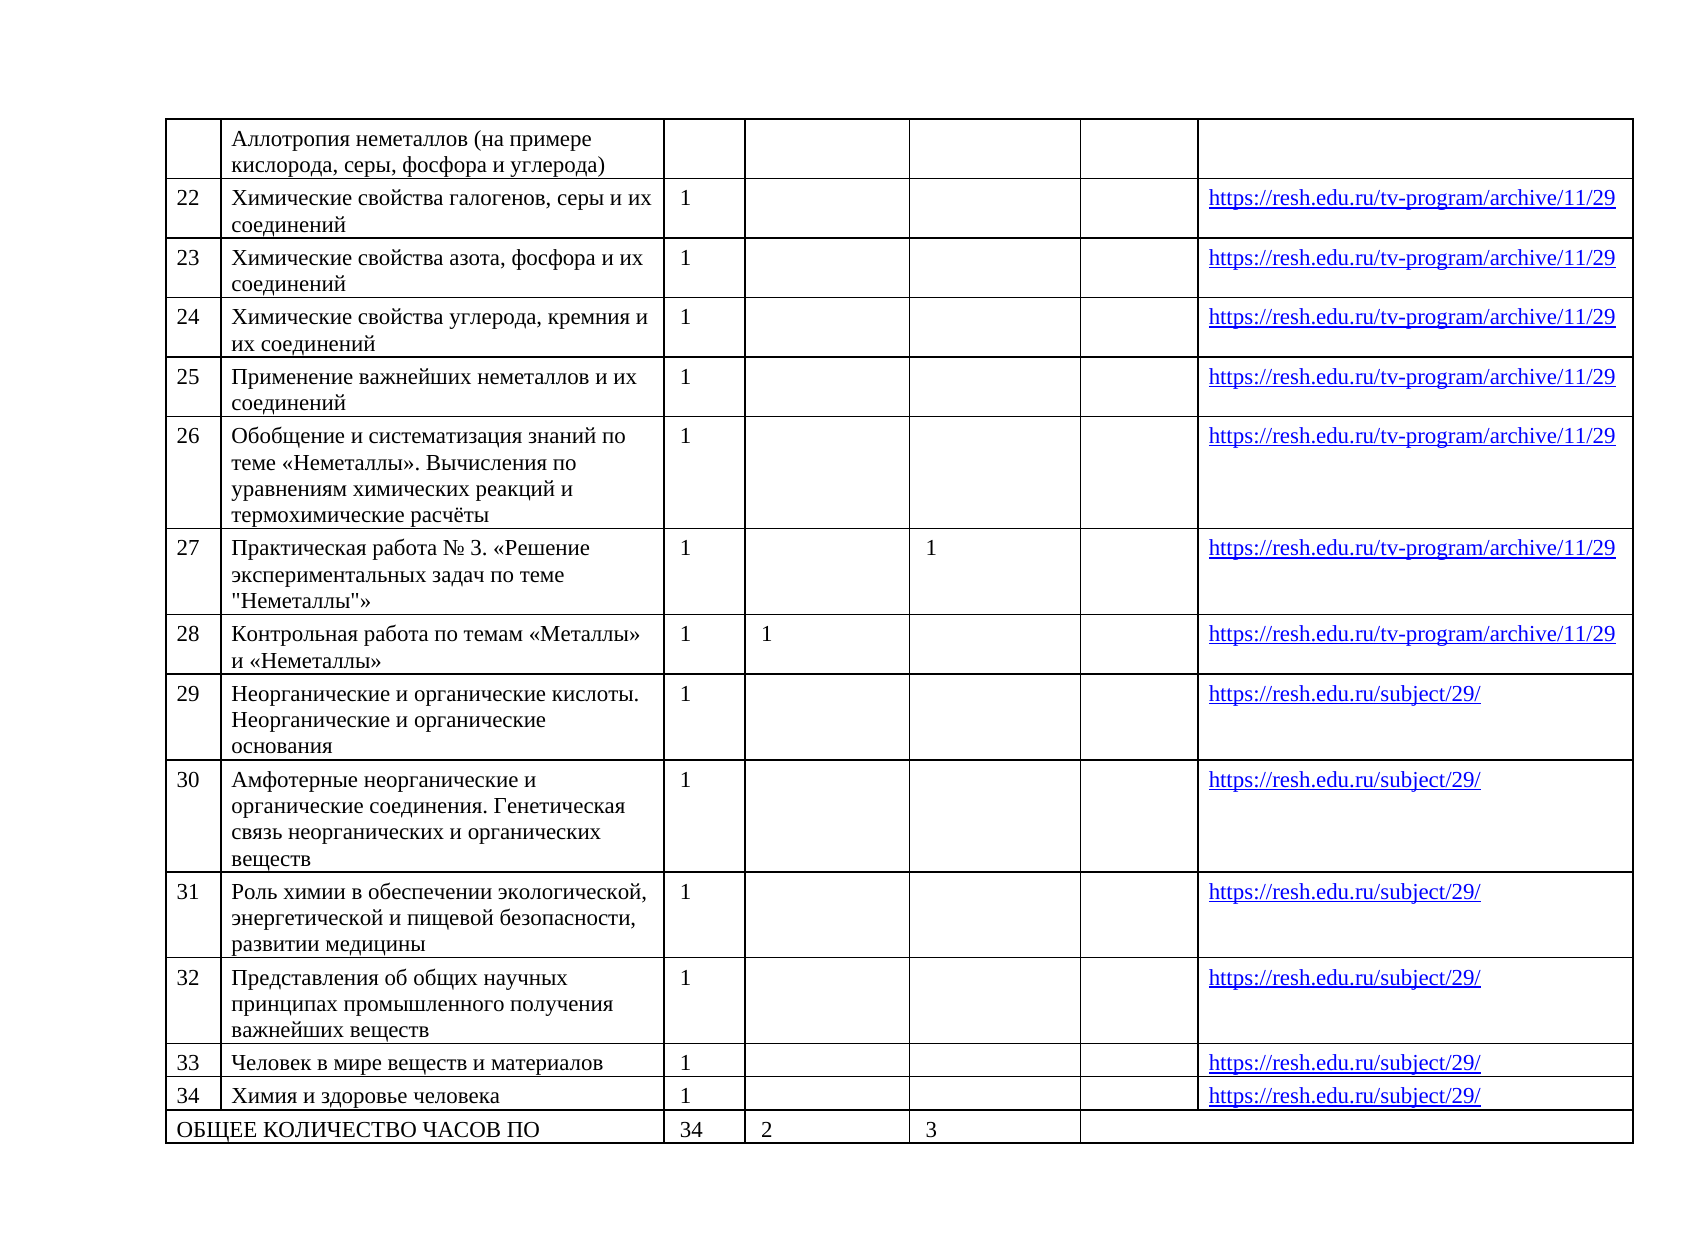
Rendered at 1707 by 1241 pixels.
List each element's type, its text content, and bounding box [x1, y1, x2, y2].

table_cell https://resh.edu.ru/tv-program/archive/11/29 [1199, 298, 1632, 356]
table_cell 1 [665, 120, 744, 178]
table_cell 34 [167, 1077, 220, 1109]
table_cell 1 [665, 615, 744, 673]
table_cell [1081, 120, 1197, 178]
table_cell https://resh.edu.ru/tv-program/archive/11/29 [1199, 529, 1632, 613]
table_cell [1199, 179, 1632, 237]
table_cell 30 [167, 761, 220, 871]
table_cell Человек в мире веществ и материалов [222, 1044, 663, 1076]
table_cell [222, 120, 663, 178]
table_cell 25 [167, 358, 220, 416]
table_cell Химия и здоровье человека [222, 1077, 663, 1109]
table_cell [1081, 298, 1197, 356]
table_cell [746, 179, 909, 237]
table_cell 24 [167, 298, 220, 356]
table_cell [746, 675, 909, 759]
table_cell [1081, 761, 1197, 871]
table_cell [1081, 417, 1197, 528]
table_cell https://resh.edu.ru/subject/29/ [1199, 1077, 1632, 1109]
table_cell 1 [746, 615, 909, 673]
table_cell 33 [167, 1044, 220, 1076]
table_cell 1 [910, 529, 1080, 613]
table_cell 1 [665, 761, 744, 871]
table_cell 28 [167, 615, 220, 673]
table_cell 27 [167, 529, 220, 613]
table_cell [746, 761, 909, 871]
table_cell https://resh.edu.ru/subject/29/ [1199, 958, 1632, 1043]
table_cell 1 [665, 179, 744, 237]
table_cell [910, 873, 1080, 957]
table_cell [910, 298, 1080, 356]
table_cell 29 [167, 675, 220, 759]
table_cell 1 [665, 1077, 744, 1109]
table_cell [910, 1077, 1080, 1109]
table_cell [746, 298, 909, 356]
table_cell 23 [167, 239, 220, 297]
table_cell 1 [665, 1044, 744, 1076]
table_cell [746, 1077, 909, 1109]
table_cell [167, 1111, 663, 1142]
table_cell 34 [665, 1111, 744, 1142]
table_cell 2 [746, 1111, 909, 1142]
table_cell 31 [167, 873, 220, 957]
table_cell 32 [167, 958, 220, 1043]
table_cell [910, 615, 1080, 673]
table_cell [910, 120, 1080, 178]
table_cell [910, 958, 1080, 1043]
table_cell [910, 761, 1080, 871]
table_cell Контрольная работа по темам «Металлы» и «Неметаллы» [222, 615, 663, 673]
table_cell 1 [665, 417, 744, 528]
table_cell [1199, 120, 1632, 178]
table_cell [910, 1044, 1080, 1076]
table_cell [746, 958, 909, 1043]
table_cell [1081, 1077, 1197, 1109]
table_cell Химические свойства галогенов, серы и их соединений [222, 179, 663, 237]
table_cell https://resh.edu.ru/tv-program/archive/11/29 [1199, 239, 1632, 297]
table_cell [1081, 615, 1197, 673]
table_cell [746, 873, 909, 957]
table_cell [910, 417, 1080, 528]
table_cell 1 [665, 873, 744, 957]
table_cell [910, 675, 1080, 759]
table_cell [1081, 1044, 1197, 1076]
table_cell Применение важнейших неметаллов и их соединений [222, 358, 663, 416]
table_cell [910, 179, 1080, 237]
table_cell 22 [167, 179, 220, 237]
table_cell 1 [665, 358, 744, 416]
table_cell 26 [167, 417, 220, 528]
table_cell 1 [665, 298, 744, 356]
table_cell Обобщение и систематизация знаний по теме «Неметаллы». Вычисления по уравнениям химических реакций и термохимические расчёты [222, 417, 663, 528]
table_cell [910, 239, 1080, 297]
table_cell https://resh.edu.ru/tv-program/archive/11/29 [1199, 417, 1632, 528]
table_cell [1081, 529, 1197, 613]
table_cell [1081, 179, 1197, 237]
table_cell 21 [167, 120, 220, 178]
table_cell [746, 120, 909, 178]
table_cell Представления об общих научных принципах промышленного получения важнейших веществ [222, 958, 663, 1043]
table_cell https://resh.edu.ru/tv-program/archive/11/29 [1199, 615, 1632, 673]
table_cell Неорганические и органические кислоты. Неорганические и органические основания [222, 675, 663, 759]
table_cell [1081, 239, 1197, 297]
table_cell https://resh.edu.ru/subject/29/ [1199, 761, 1632, 871]
table_cell [910, 358, 1080, 416]
table_cell https://resh.edu.ru/tv-program/archive/11/29 [1199, 358, 1632, 416]
table_cell Роль химии в обеспечении экологической, энергетической и пищевой безопасности, развитии медицины [222, 873, 663, 957]
table_cell https://resh.edu.ru/subject/29/ [1199, 873, 1632, 957]
table_cell 1 [665, 239, 744, 297]
table_cell [1081, 1111, 1632, 1142]
table_cell Амфотерные неорганические и органические соединения. Генетическая связь неорганических и органических веществ [222, 761, 663, 871]
table_cell Химические свойства углерода, кремния и их соединений [222, 298, 663, 356]
table_cell [1081, 358, 1197, 416]
table_cell [1081, 675, 1197, 759]
table_cell [746, 417, 909, 528]
table_cell [746, 358, 909, 416]
table_cell https://resh.edu.ru/subject/29/ [1199, 675, 1632, 759]
table_cell Практическая работа № 3. «Решение экспериментальных задач по теме "Неметаллы"» [222, 529, 663, 613]
table_cell [746, 1044, 909, 1076]
table_cell [1081, 873, 1197, 957]
table_cell 1 [665, 958, 744, 1043]
table_cell Химические свойства азота, фосфора и их соединений [222, 239, 663, 297]
table_cell [746, 529, 909, 613]
table_cell [1081, 958, 1197, 1043]
table_cell 1 [665, 529, 744, 613]
table_cell 1 [665, 675, 744, 759]
table_cell [746, 239, 909, 297]
table_cell https://resh.edu.ru/subject/29/ [1199, 1044, 1632, 1076]
table_cell 3 [910, 1111, 1080, 1142]
